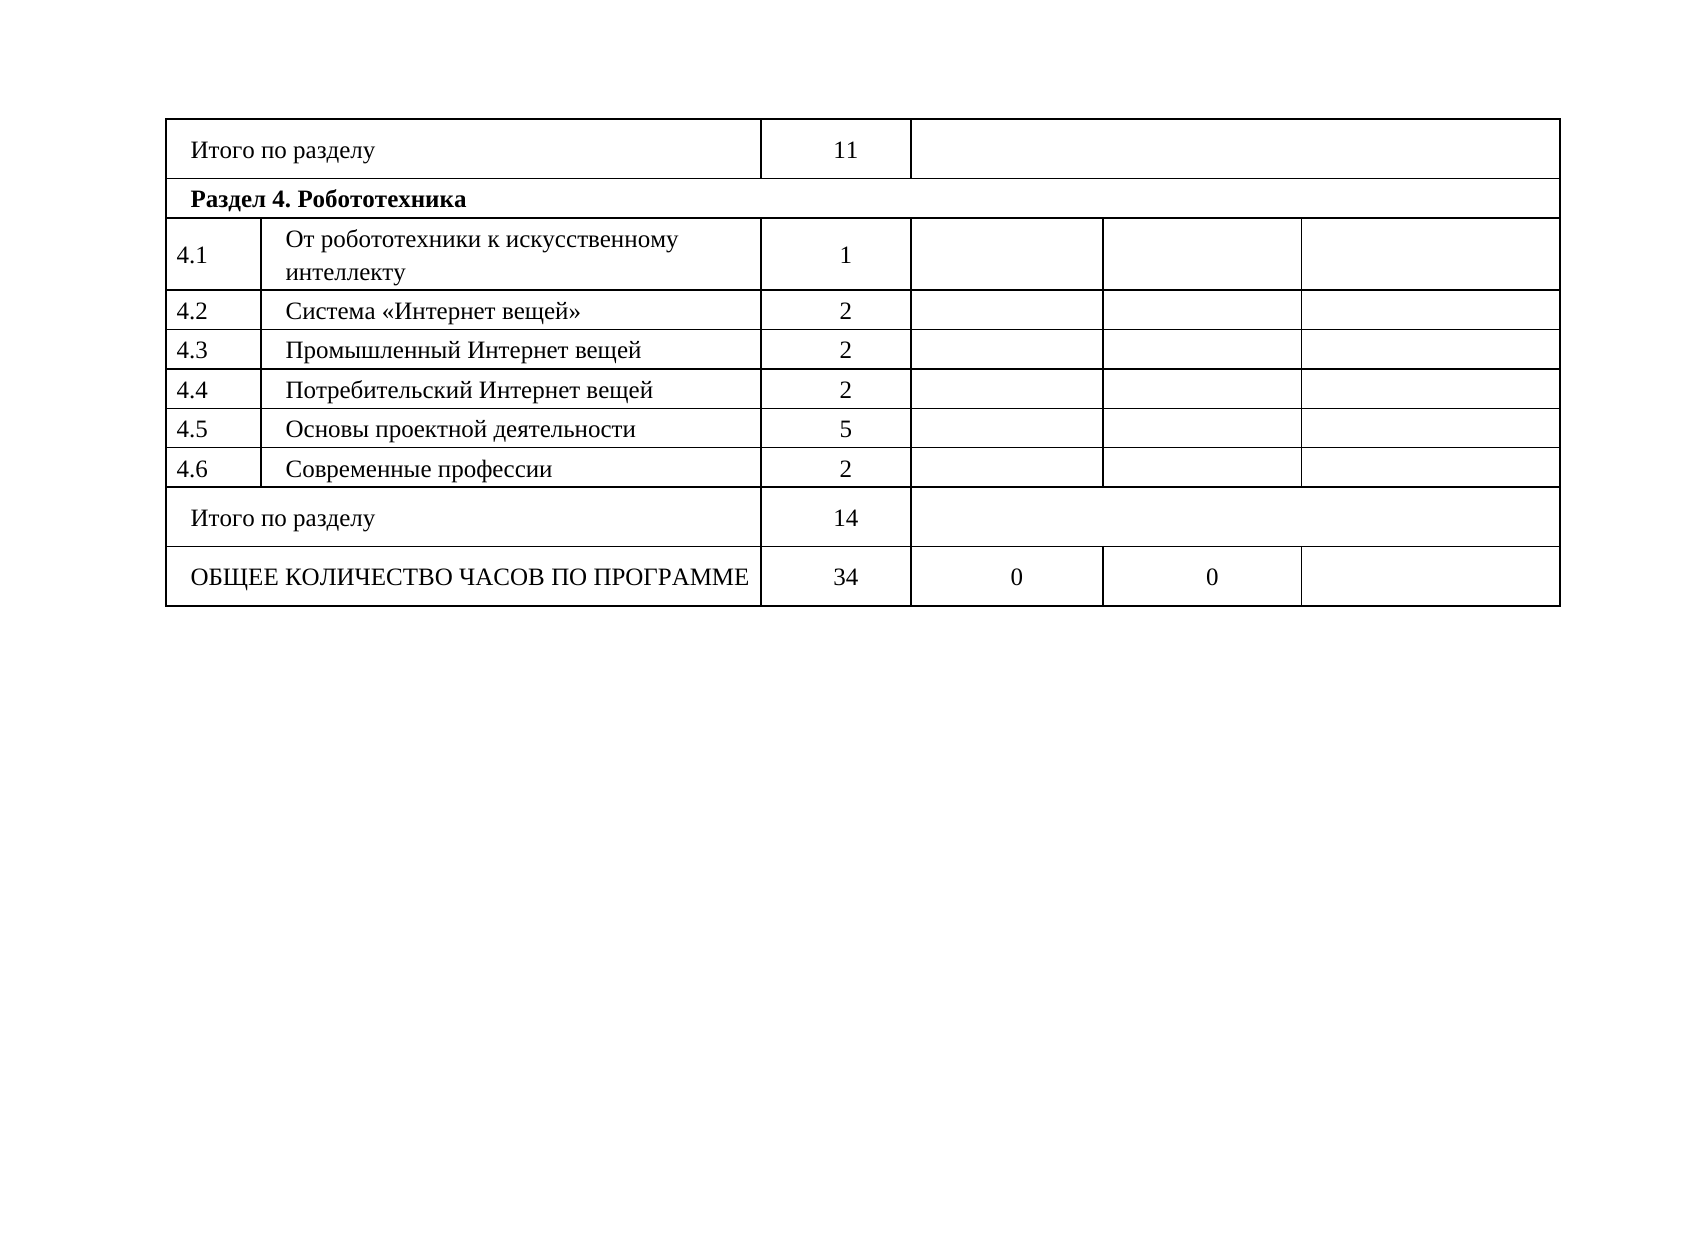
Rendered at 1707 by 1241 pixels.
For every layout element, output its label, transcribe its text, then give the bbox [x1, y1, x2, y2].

table_cell 1 [762, 219, 910, 289]
table_cell [912, 120, 1559, 178]
table_cell [1104, 219, 1301, 289]
table_cell 4.4 [167, 370, 260, 407]
table_cell [1302, 291, 1559, 329]
table_cell [1302, 330, 1559, 368]
table_cell 2 [762, 291, 910, 329]
table_cell 2 [762, 370, 910, 407]
table_cell [1104, 370, 1301, 407]
table_cell 4.2 [167, 291, 260, 329]
table_cell [1302, 547, 1559, 605]
table_cell Потребительский Интернет вещей [262, 370, 760, 407]
table_cell [912, 409, 1102, 447]
table_cell [1104, 330, 1301, 368]
table_cell 4.5 [167, 409, 260, 447]
table_cell 5 [762, 409, 910, 447]
table_cell [912, 370, 1102, 407]
table_cell 4.6 [167, 448, 260, 486]
table_cell 34 [762, 547, 910, 605]
table_cell 4.1 [167, 219, 260, 289]
table_cell [1302, 448, 1559, 486]
table_cell Основы проектной деятельности [262, 409, 760, 447]
table_cell Промышленный Интернет вещей [262, 330, 760, 368]
table_cell [1104, 448, 1301, 486]
table_cell [912, 330, 1102, 368]
table_cell 2 [762, 448, 910, 486]
table_cell 11 [762, 120, 910, 178]
table_cell [912, 219, 1102, 289]
table_cell Раздел 4. Робототехника [167, 179, 1559, 217]
table_cell [912, 291, 1102, 329]
table_cell [1104, 291, 1301, 329]
table_cell Современные профессии [262, 448, 760, 486]
table_cell 4.3 [167, 330, 260, 368]
table_cell [1302, 370, 1559, 407]
table_cell 2 [762, 330, 910, 368]
table_cell От робототехники к искусственному интеллекту [262, 219, 760, 289]
table_cell Система «Интернет вещей» [262, 291, 760, 329]
table_cell Итого по разделу [167, 120, 760, 178]
table_cell ОБЩЕЕ КОЛИЧЕСТВО ЧАСОВ ПО ПРОГРАММЕ [167, 547, 760, 605]
table_cell [1302, 409, 1559, 447]
table_cell [912, 488, 1559, 546]
table_cell Итого по разделу [167, 488, 760, 546]
table_cell 0 [1104, 547, 1301, 605]
table_cell 0 [912, 547, 1102, 605]
table_cell [912, 448, 1102, 486]
table_cell [1302, 219, 1559, 289]
table_cell 14 [762, 488, 910, 546]
table_cell [1104, 409, 1301, 447]
